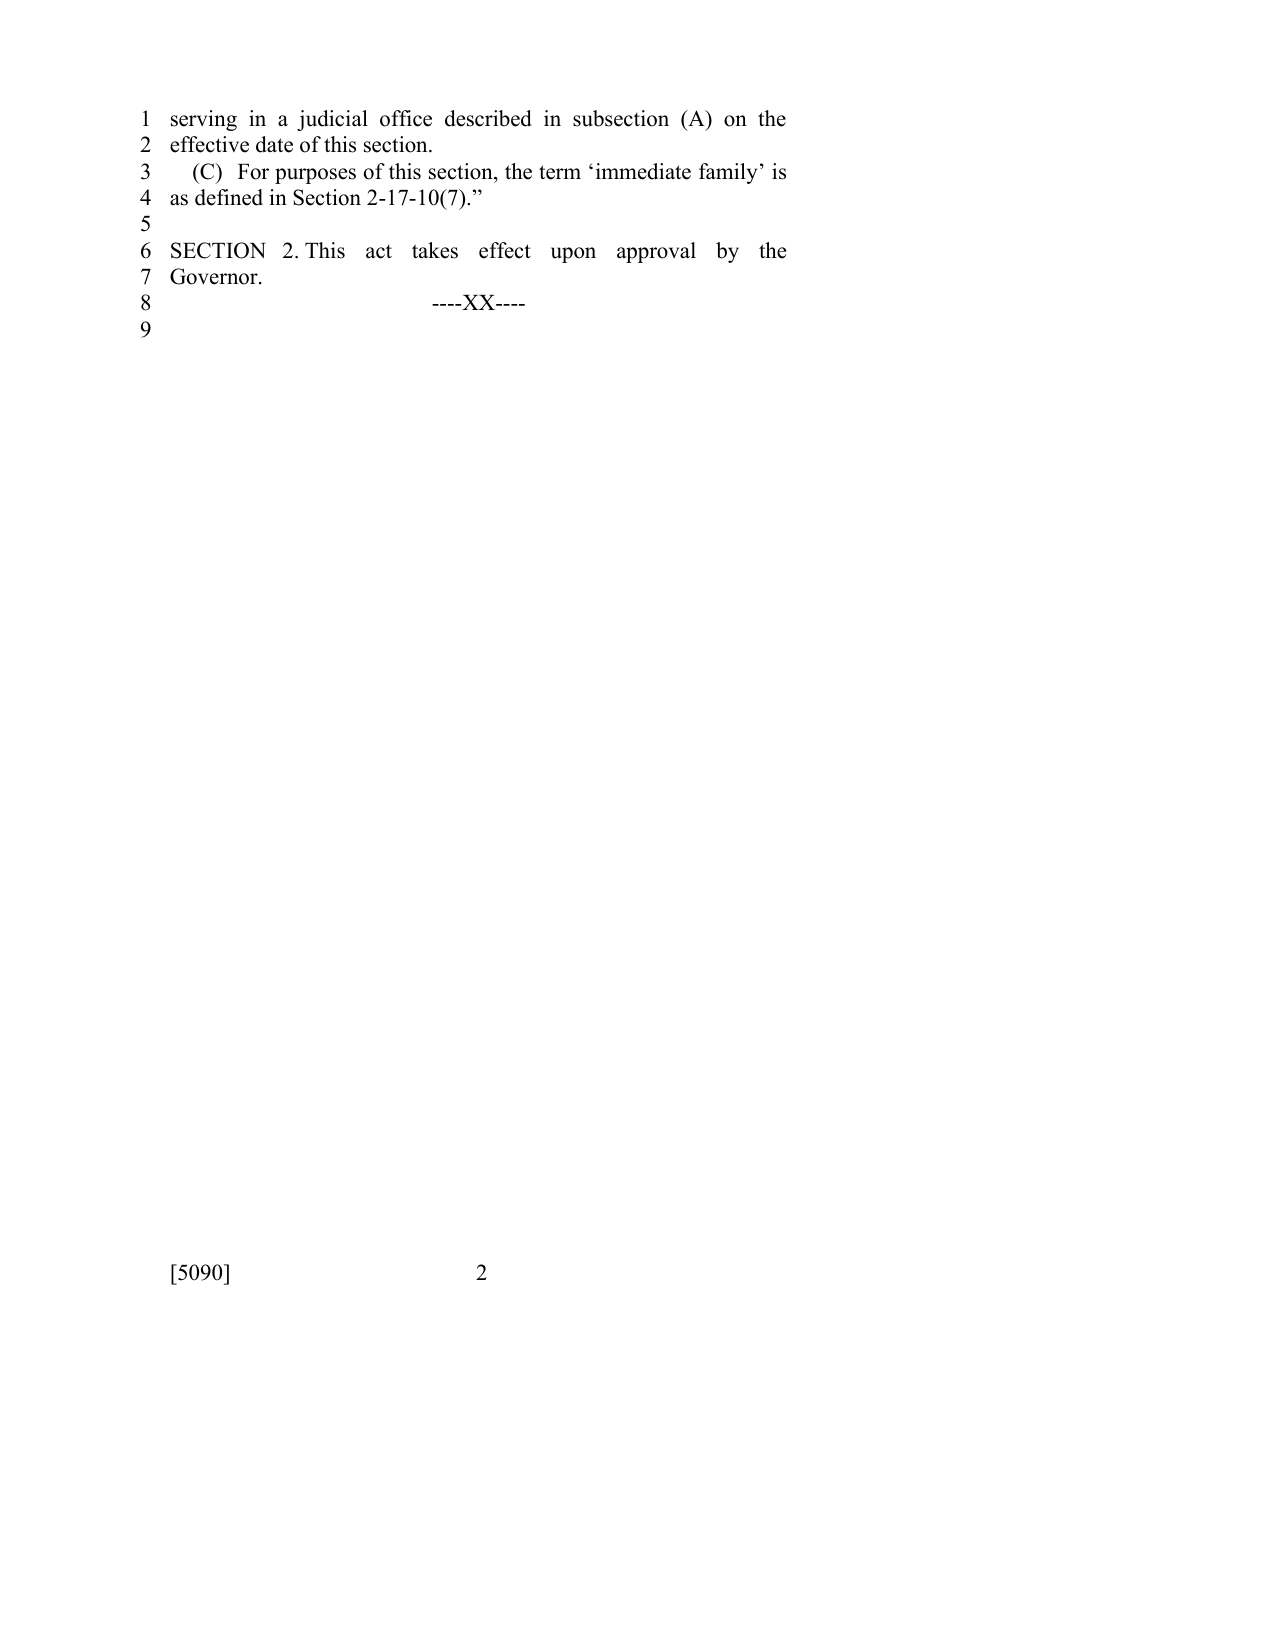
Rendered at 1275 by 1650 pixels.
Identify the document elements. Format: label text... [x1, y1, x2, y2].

text ----XX---- [169, 289, 787, 316]
text (C) For purposes of this section, the term ‘immediate family’ is as defined in Section 2-17-10(7).” [169, 158, 787, 210]
text SECTION 2. This act takes effect upon approval by the Governor. [169, 237, 787, 289]
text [169, 105, 787, 158]
